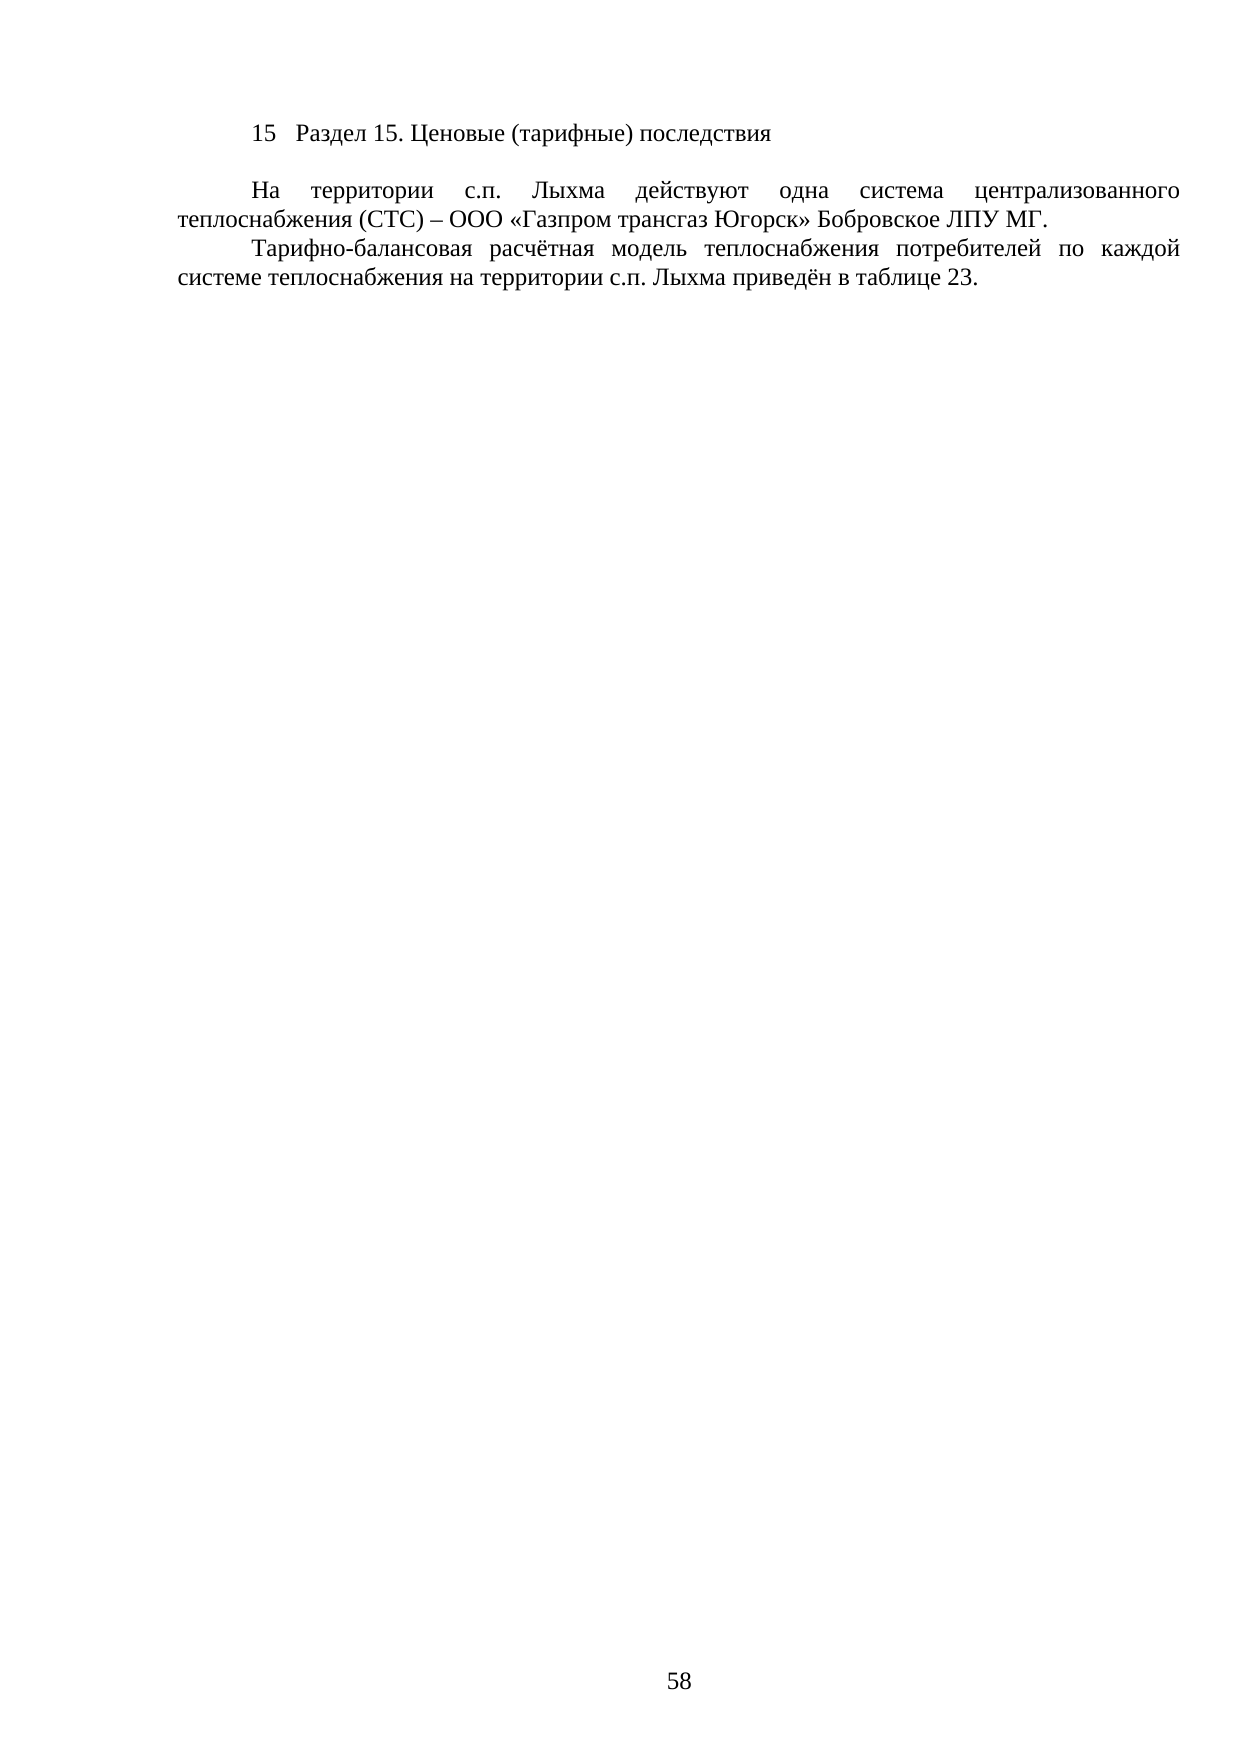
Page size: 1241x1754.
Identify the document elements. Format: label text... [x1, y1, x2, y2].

text Тарифно-балансовая расчётная модель теплоснабжения потребителей по каждой системе теплоснабжения на территории с.п. Лыхма приведён в таблице 23. [177, 233, 1181, 291]
text На территории с.п. Лыхма действуют одна система централизованного теплоснабжения (СТС) – ООО «Газпром трансгаз Югорск» Бобровское ЛПУ МГ. [177, 176, 1181, 233]
subtitle Раздел 15. Ценовые (тарифные) последствия [177, 118, 1181, 147]
